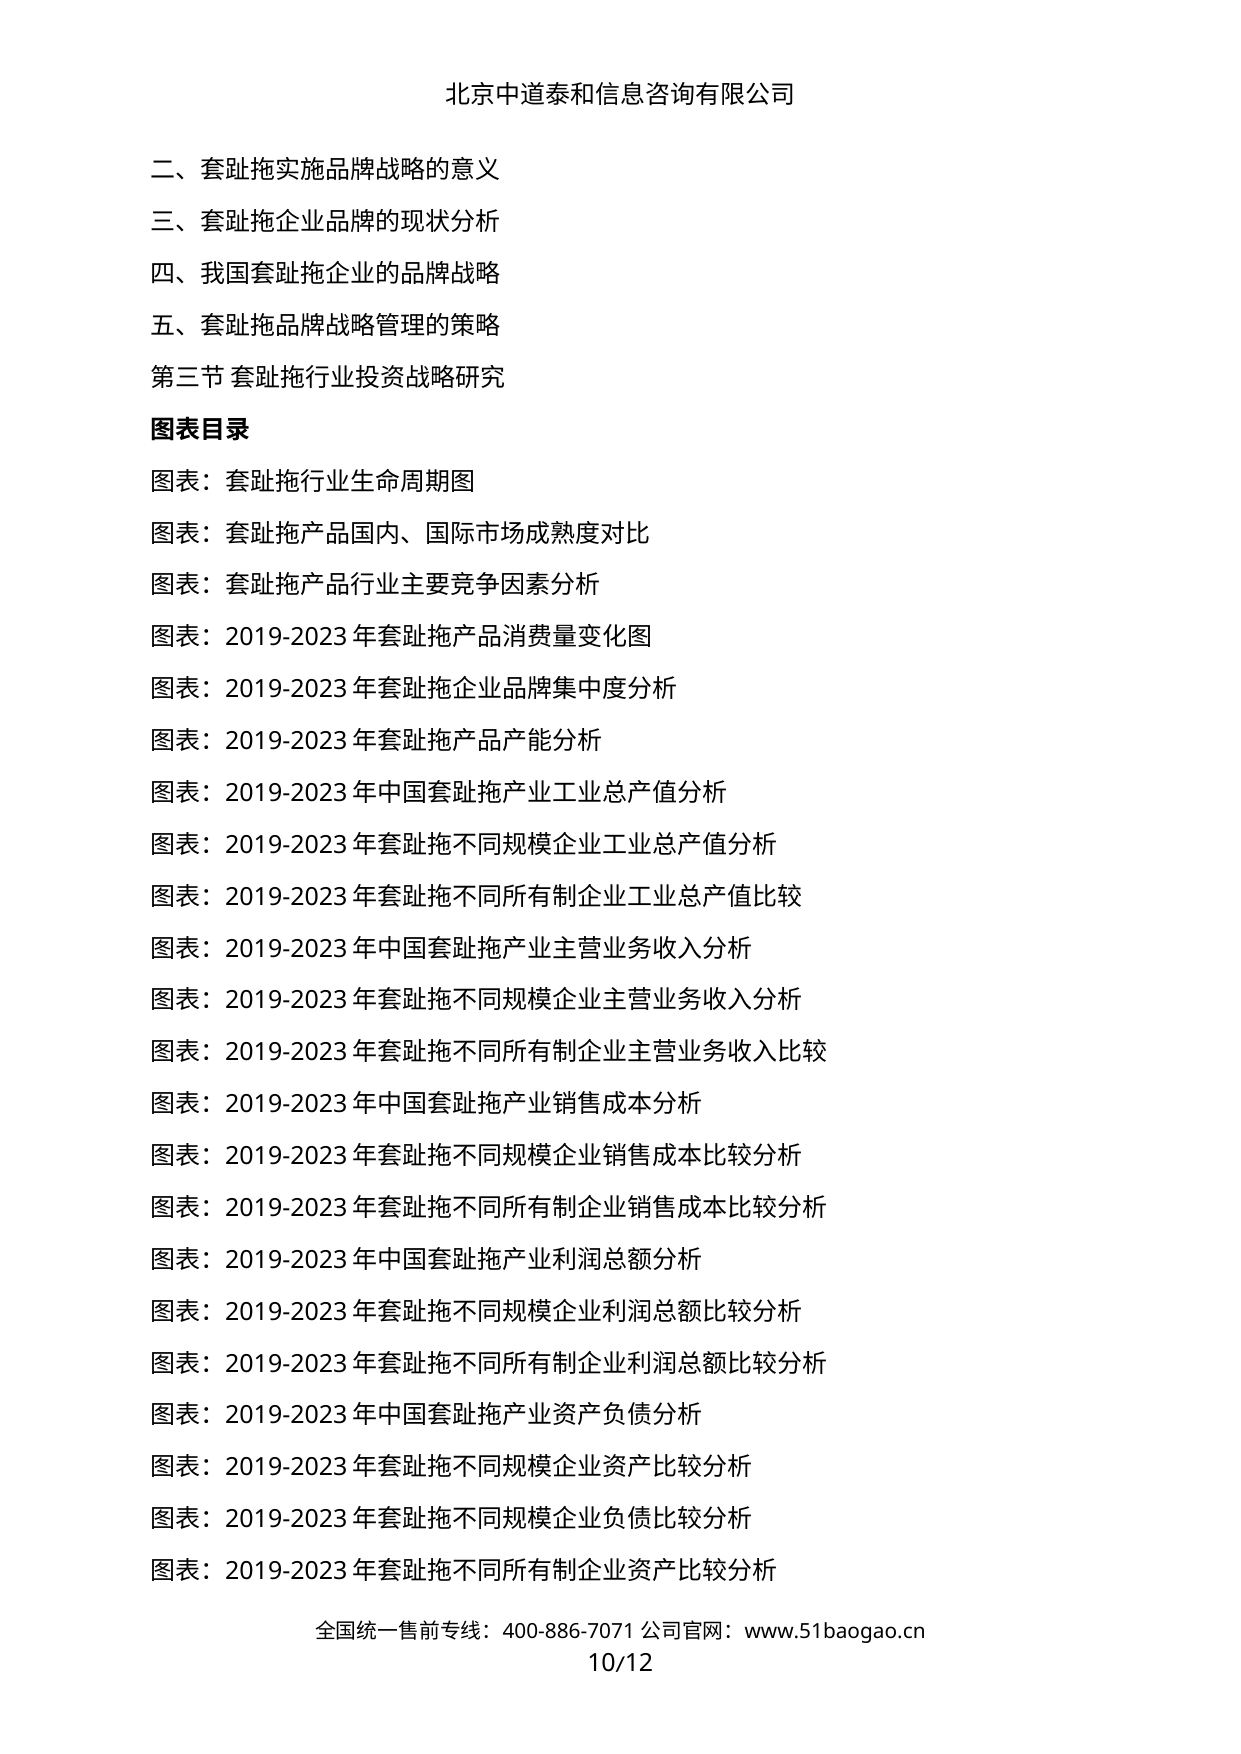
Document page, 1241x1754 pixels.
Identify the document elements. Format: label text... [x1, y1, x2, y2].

text 图表：2019-2023年套趾拖不同规模企业工业总产值分析 [150, 824, 1090, 861]
text 四、我国套趾拖企业的品牌战略 [150, 254, 1090, 290]
text 图表：2019-2023年套趾拖不同规模企业负债比较分析 [150, 1499, 1090, 1535]
text 三、套趾拖企业品牌的现状分析 [150, 202, 1090, 238]
text 图表：2019-2023年套趾拖不同所有制企业销售成本比较分析 [150, 1187, 1090, 1224]
text 图表：2019-2023年套趾拖不同规模企业销售成本比较分析 [150, 1136, 1090, 1172]
text 图表：2019-2023年套趾拖产品消费量变化图 [150, 617, 1090, 653]
text 图表：套趾拖行业生命周期图 [150, 461, 1090, 497]
text 图表：2019-2023年套趾拖产品产能分析 [150, 721, 1090, 757]
text 二、套趾拖实施品牌战略的意义 [150, 150, 1090, 186]
text 图表：2019-2023年套趾拖不同规模企业利润总额比较分析 [150, 1291, 1090, 1327]
text 第三节 套趾拖行业投资战略研究 [150, 357, 1090, 394]
text 图表：2019-2023年中国套趾拖产业利润总额分析 [150, 1239, 1090, 1276]
text 图表目录 [150, 409, 1090, 446]
text 图表：2019-2023年套趾拖企业品牌集中度分析 [150, 669, 1090, 705]
text 五、套趾拖品牌战略管理的策略 [150, 306, 1090, 342]
text 图表：2019-2023年套趾拖不同所有制企业资产比较分析 [150, 1551, 1090, 1587]
text 图表：2019-2023年套趾拖不同规模企业主营业务收入分析 [150, 980, 1090, 1016]
text 图表：2019-2023年套趾拖不同所有制企业主营业务收入比较 [150, 1032, 1090, 1068]
text 图表：2019-2023年套趾拖不同规模企业资产比较分析 [150, 1447, 1090, 1483]
text 图表：2019-2023年中国套趾拖产业资产负债分析 [150, 1395, 1090, 1431]
text 图表：套趾拖产品行业主要竞争因素分析 [150, 565, 1090, 601]
text 图表：2019-2023年中国套趾拖产业工业总产值分析 [150, 772, 1090, 809]
text 图表：2019-2023年中国套趾拖产业主营业务收入分析 [150, 928, 1090, 964]
text 图表：2019-2023年中国套趾拖产业销售成本分析 [150, 1084, 1090, 1120]
text 图表：套趾拖产品国内、国际市场成熟度对比 [150, 513, 1090, 549]
text 图表：2019-2023年套趾拖不同所有制企业工业总产值比较 [150, 876, 1090, 912]
text 图表：2019-2023年套趾拖不同所有制企业利润总额比较分析 [150, 1343, 1090, 1379]
